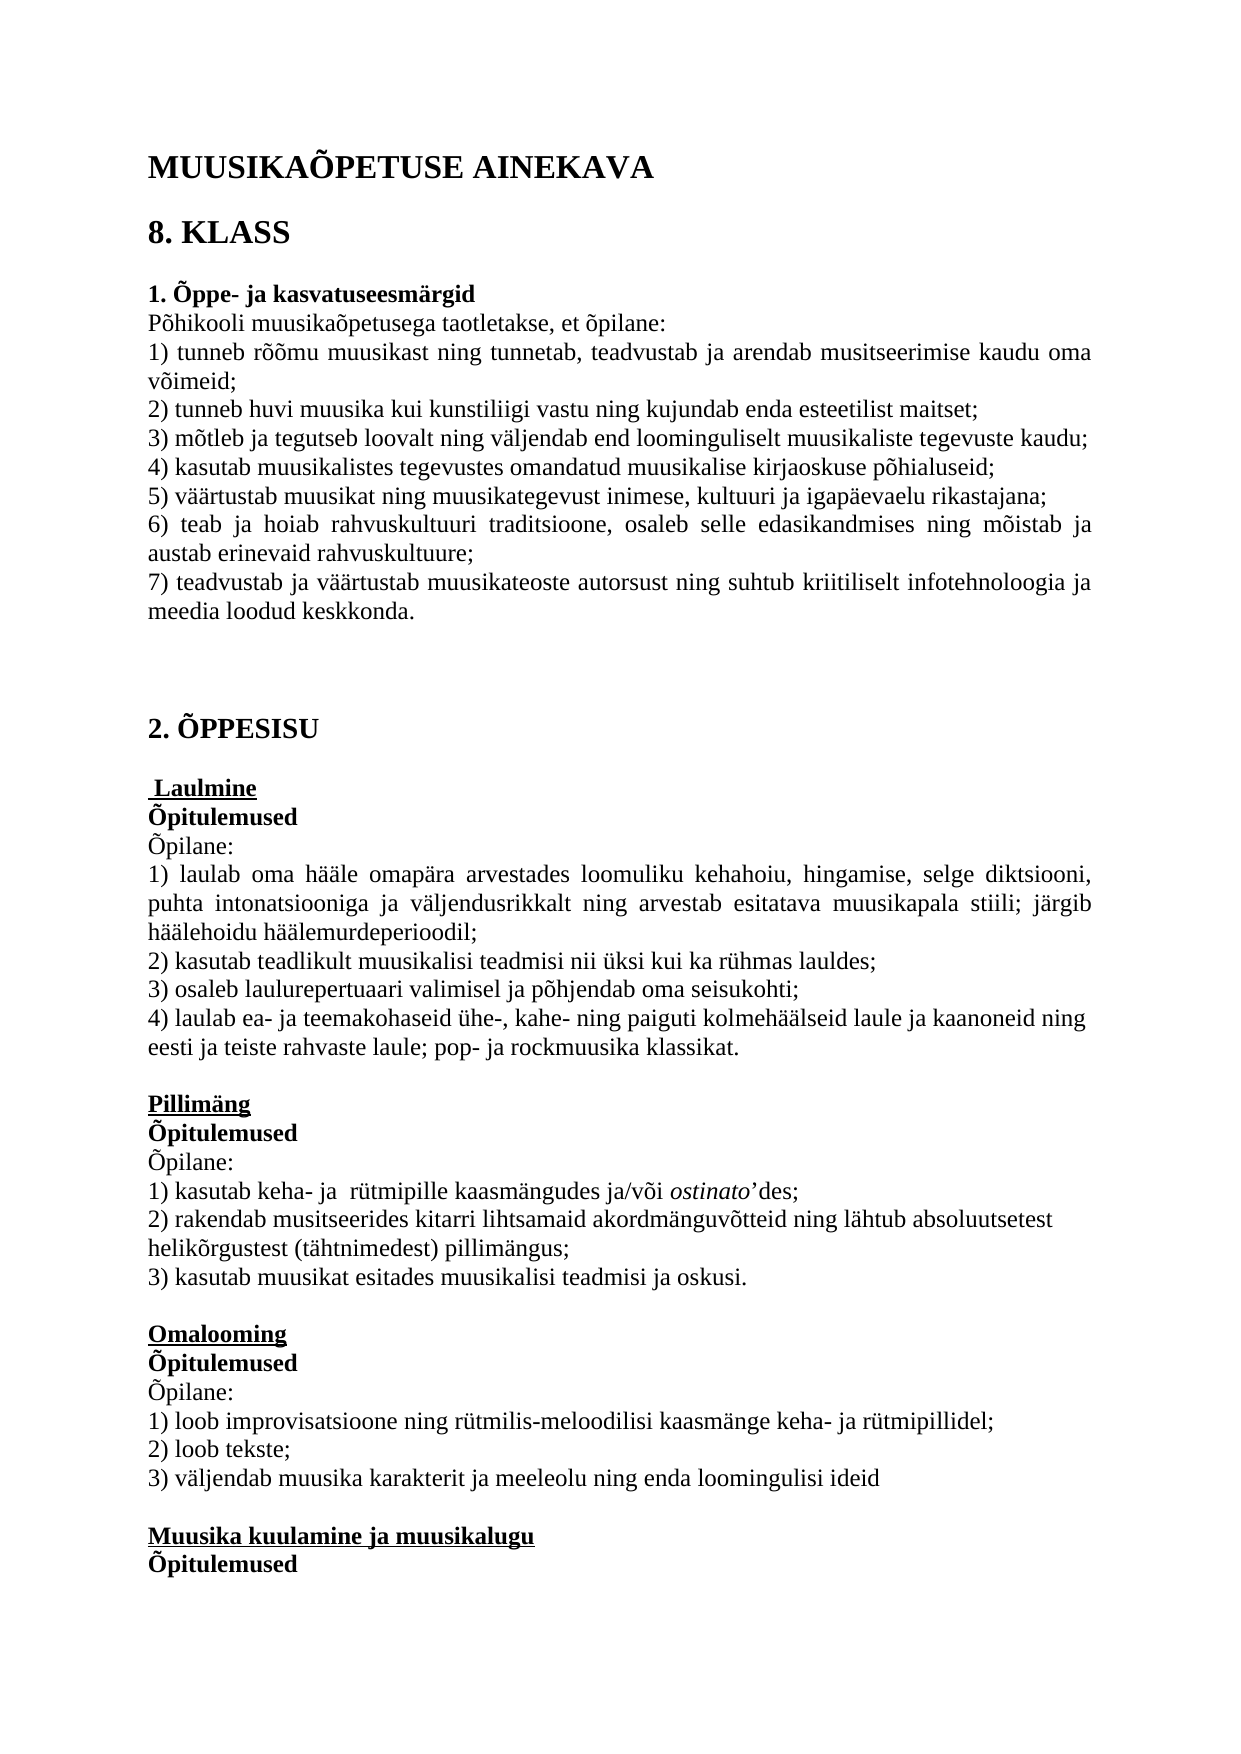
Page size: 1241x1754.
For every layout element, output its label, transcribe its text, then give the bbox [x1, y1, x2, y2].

text 4) kasutab muusikalistes tegevustes omandatud muusikalise kirjaoskuse põhialuseid; [148, 452, 1093, 481]
text Õpilane: [148, 1377, 1093, 1406]
text Õpilane: [148, 831, 1093, 859]
text 6) teab ja hoiab rahvuskultuuri traditsioone, osaleb selle edasikandmises ning mõistab ja austab erinevaid rahvuskultuure; [148, 509, 1093, 567]
text 3) osaleb laulurepertuaari valimisel ja põhjendab oma seisukohti; [148, 974, 1093, 1003]
text 4) laulab ea- ja teemakohaseid ühe-, kahe- ning paiguti kolmehäälseid laule ja kaanoneid ning [148, 1003, 1093, 1032]
text eesti ja teiste rahvaste laule; pop- ja rockmuusika klassikat. [148, 1032, 1093, 1061]
text 1) tunneb rõõmu muusikast ning tunnetab, teadvustab ja arendab musitseerimise kaudu oma võimeid; [148, 337, 1093, 394]
text 3) väljendab muusika karakterit ja meeleolu ning enda loomingulisi ideid [148, 1463, 1093, 1492]
text 2) rakendab musitseerides kitarri lihtsamaid akordmänguvõtteid ning lähtub absoluutsetest helikõrgustest (tähtnimedest) pillimängus; [148, 1204, 1093, 1262]
text Õpitulemused [148, 802, 1093, 831]
text 3) mõtleb ja tegutseb loovalt ning väljendab end loominguliselt muusikaliste tegevuste kaudu; [148, 423, 1093, 452]
text Muusika kuulamine ja muusikalugu [148, 1521, 1093, 1549]
text MUUSIKAÕPETUSE AINEKAVA [148, 148, 1093, 186]
text 1. Õppe- ja kasvatuseesmärgid [148, 279, 1093, 308]
text Õpilane: [148, 1147, 1093, 1176]
text 5) väärtustab muusikat ning muusikategevust inimese, kultuuri ja igapäevaelu rikastajana; [148, 481, 1093, 509]
text Pillimäng [148, 1089, 1093, 1118]
text Õpitulemused [148, 1118, 1093, 1147]
text 7) teadvustab ja väärtustab muusikateoste autorsust ning suhtub kriitiliselt infotehnoloogia ja meedia loodud keskkonda. [148, 567, 1093, 624]
text 2. ÕPPESISU [148, 711, 1093, 744]
text 1) laulab oma hääle omapära arvestades loomuliku kehahoiu, hingamise, selge diktsiooni, puhta intonatsiooniga ja väljendusrikkalt ning arvestab esitatava muusikapala stiili; järgib häälehoidu häälemurdeperioodil; [148, 859, 1093, 946]
text 1) kasutab keha- ja rütmipille kaasmängudes ja/või ostinato’des; [148, 1176, 1093, 1204]
text 2) tunneb huvi muusika kui kunstiliigi vastu ning kujundab enda esteetilist maitset; [148, 394, 1093, 423]
text Laulmine [148, 773, 1093, 802]
text 8. KLASS [148, 212, 1093, 251]
text 3) kasutab muusikat esitades muusikalisi teadmisi ja oskusi. [148, 1262, 1093, 1291]
text 2) kasutab teadlikult muusikalisi teadmisi nii üksi kui ka rühmas lauldes; [148, 946, 1093, 974]
text 1) loob improvisatsioone ning rütmilis-meloodilisi kaasmänge keha- ja rütmipillidel; [148, 1406, 1093, 1434]
text Põhikooli muusikaõpetusega taotletakse, et õpilane: [148, 308, 1093, 337]
text Õpitulemused [148, 1549, 1093, 1578]
text Omalooming [148, 1319, 1093, 1348]
text Õpitulemused [148, 1348, 1093, 1377]
text 2) loob tekste; [148, 1434, 1093, 1463]
